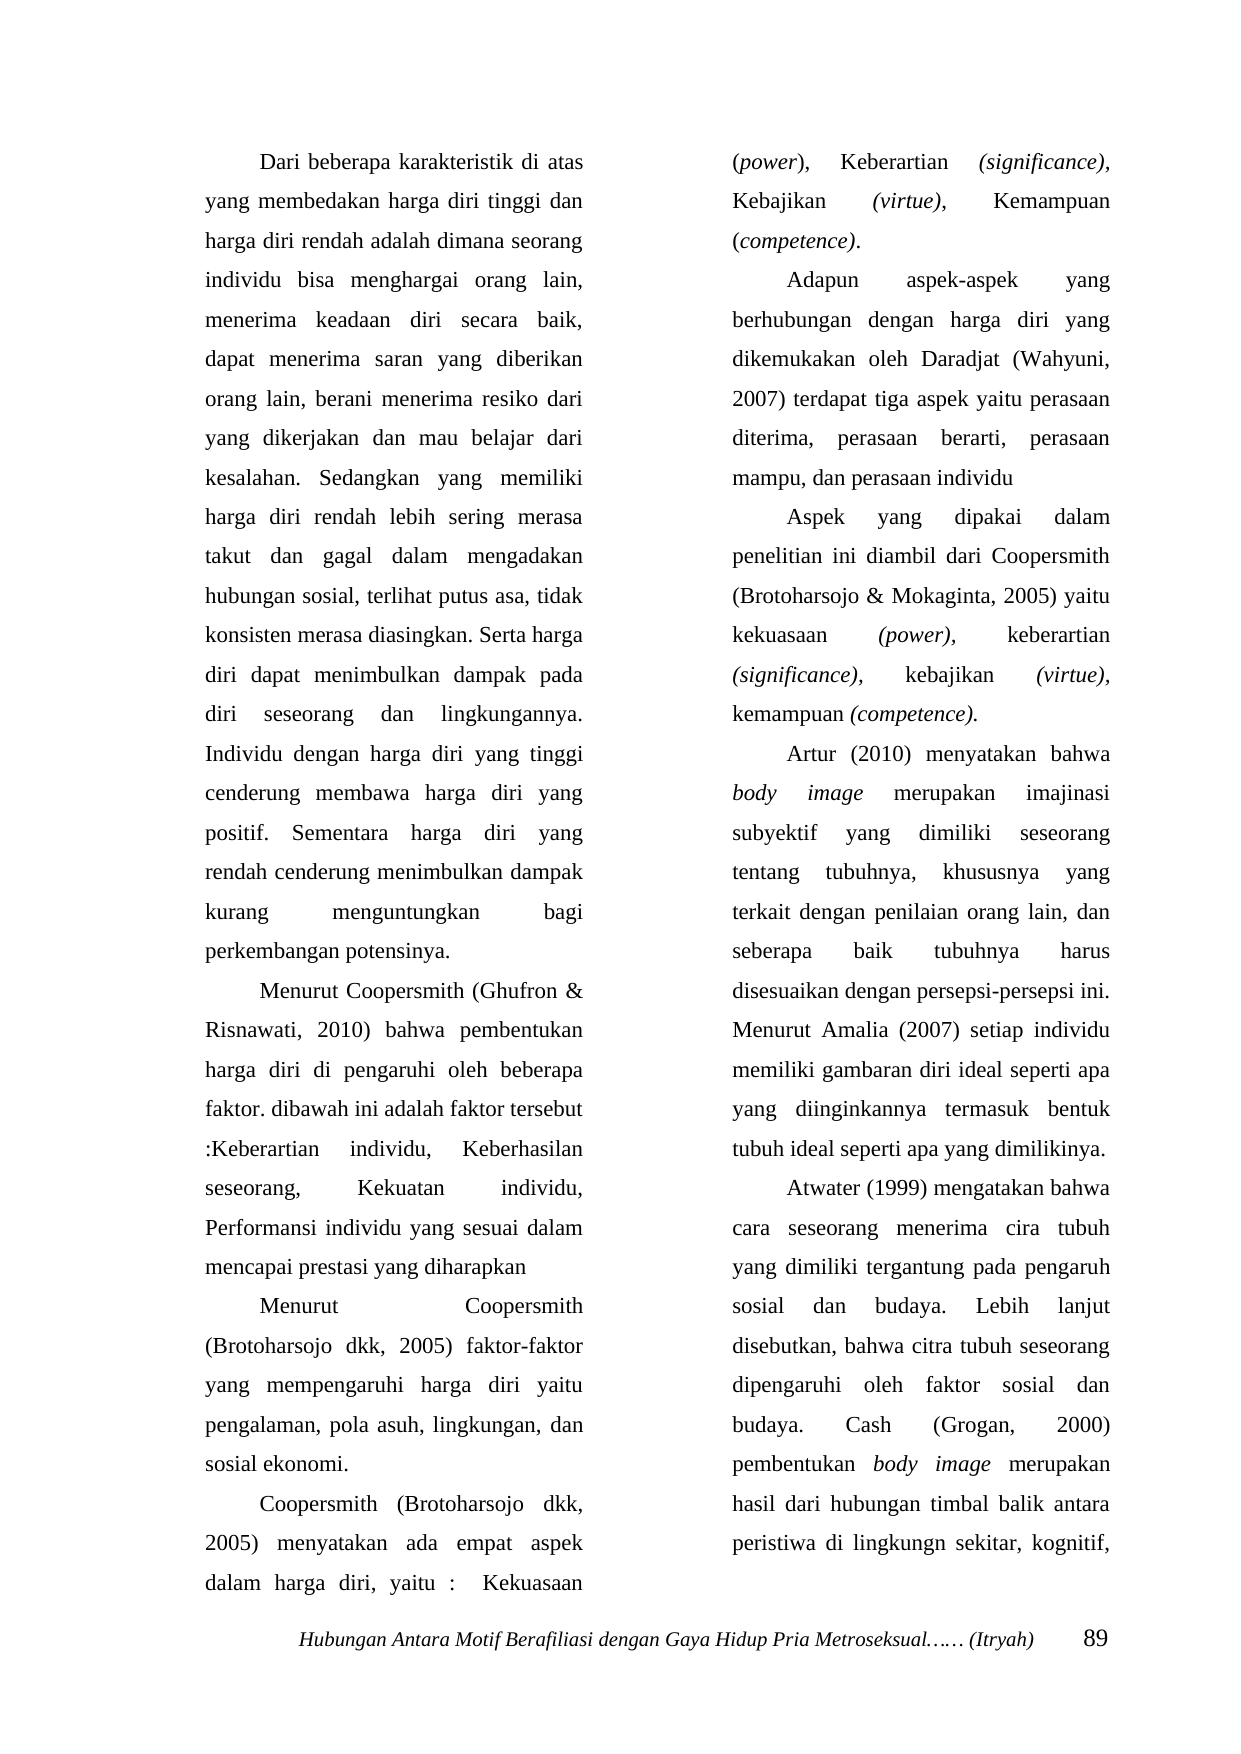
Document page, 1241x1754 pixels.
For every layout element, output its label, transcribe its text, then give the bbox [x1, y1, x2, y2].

text Coopersmith (Brotoharsojo dkk, 2005) menyatakan ada empat aspek dalam harga diri, yaitu : Kekuasaan (power), Keberartian (significance), Kebajikan (virtue), Kemampuan (competence). [205, 1490, 583, 1595]
text Coopersmith (Brotoharsojo dkk, 2005) menyatakan ada empat aspek dalam harga diri, yaitu : Kekuasaan (power), Keberartian (significance), Kebajikan (virtue), Kemampuan (competence). [732, 148, 1110, 253]
text Artur (2010) menyatakan bahwa body image merupakan imajinasi subyektif yang dimiliki seseorang tentang tubuhnya, khususnya yang terkait dengan penilaian orang lain, dan seberapa baik tubuhnya harus disesuaikan dengan persepsi-persepsi ini. Menurut Amalia (2007) setiap individu memiliki gambaran diri ideal seperti apa yang diinginkannya termasuk bentuk tubuh ideal seperti apa yang dimilikinya. [732, 740, 1110, 1161]
text Aspek yang dipakai dalam penelitian ini diambil dari Coopersmith (Brotoharsojo & Mokaginta, 2005) yaitu kekuasaan (power), keberartian (significance), kebajikan (virtue), kemampuan (competence). [732, 503, 1110, 727]
text Menurut Coopersmith (Ghufron & Risnawati, 2010) bahwa pembentukan harga diri di pengaruhi oleh beberapa faktor. dibawah ini adalah faktor tersebut :Keberartian individu, Keberhasilan seseorang, Kekuatan individu, Performansi individu yang sesuai dalam mencapai prestasi yang diharapkan [205, 977, 583, 1279]
text Menurut Coopersmith (Brotoharsojo dkk, 2005) faktor-faktor yang mempengaruhi harga diri yaitu pengalaman, pola asuh, lingkungan, dan sosial ekonomi. [205, 1293, 583, 1477]
text Dari beberapa karakteristik di atas yang membedakan harga diri tinggi dan harga diri rendah adalah dimana seorang individu bisa menghargai orang lain, menerima keadaan diri secara baik, dapat menerima saran yang diberikan orang lain, berani menerima resiko dari yang dikerjakan dan mau belajar dari kesalahan. Sedangkan yang memiliki harga diri rendah lebih sering merasa takut dan gagal dalam mengadakan hubungan sosial, terlihat putus asa, tidak konsisten merasa diasingkan. Serta harga diri dapat menimbulkan dampak pada diri seseorang dan lingkungannya. Individu dengan harga diri yang tinggi cenderung membawa harga diri yang positif. Sementara harga diri yang rendah cenderung menimbulkan dampak kurang menguntungkan bagi perkembangan potensinya. [205, 148, 583, 964]
text Adapun aspek-aspek yang berhubungan dengan harga diri yang dikemukakan oleh Daradjat (Wahyuni, 2007) terdapat tiga aspek yaitu perasaan diterima, perasaan berarti, perasaan mampu, dan perasaan individu [732, 266, 1110, 490]
